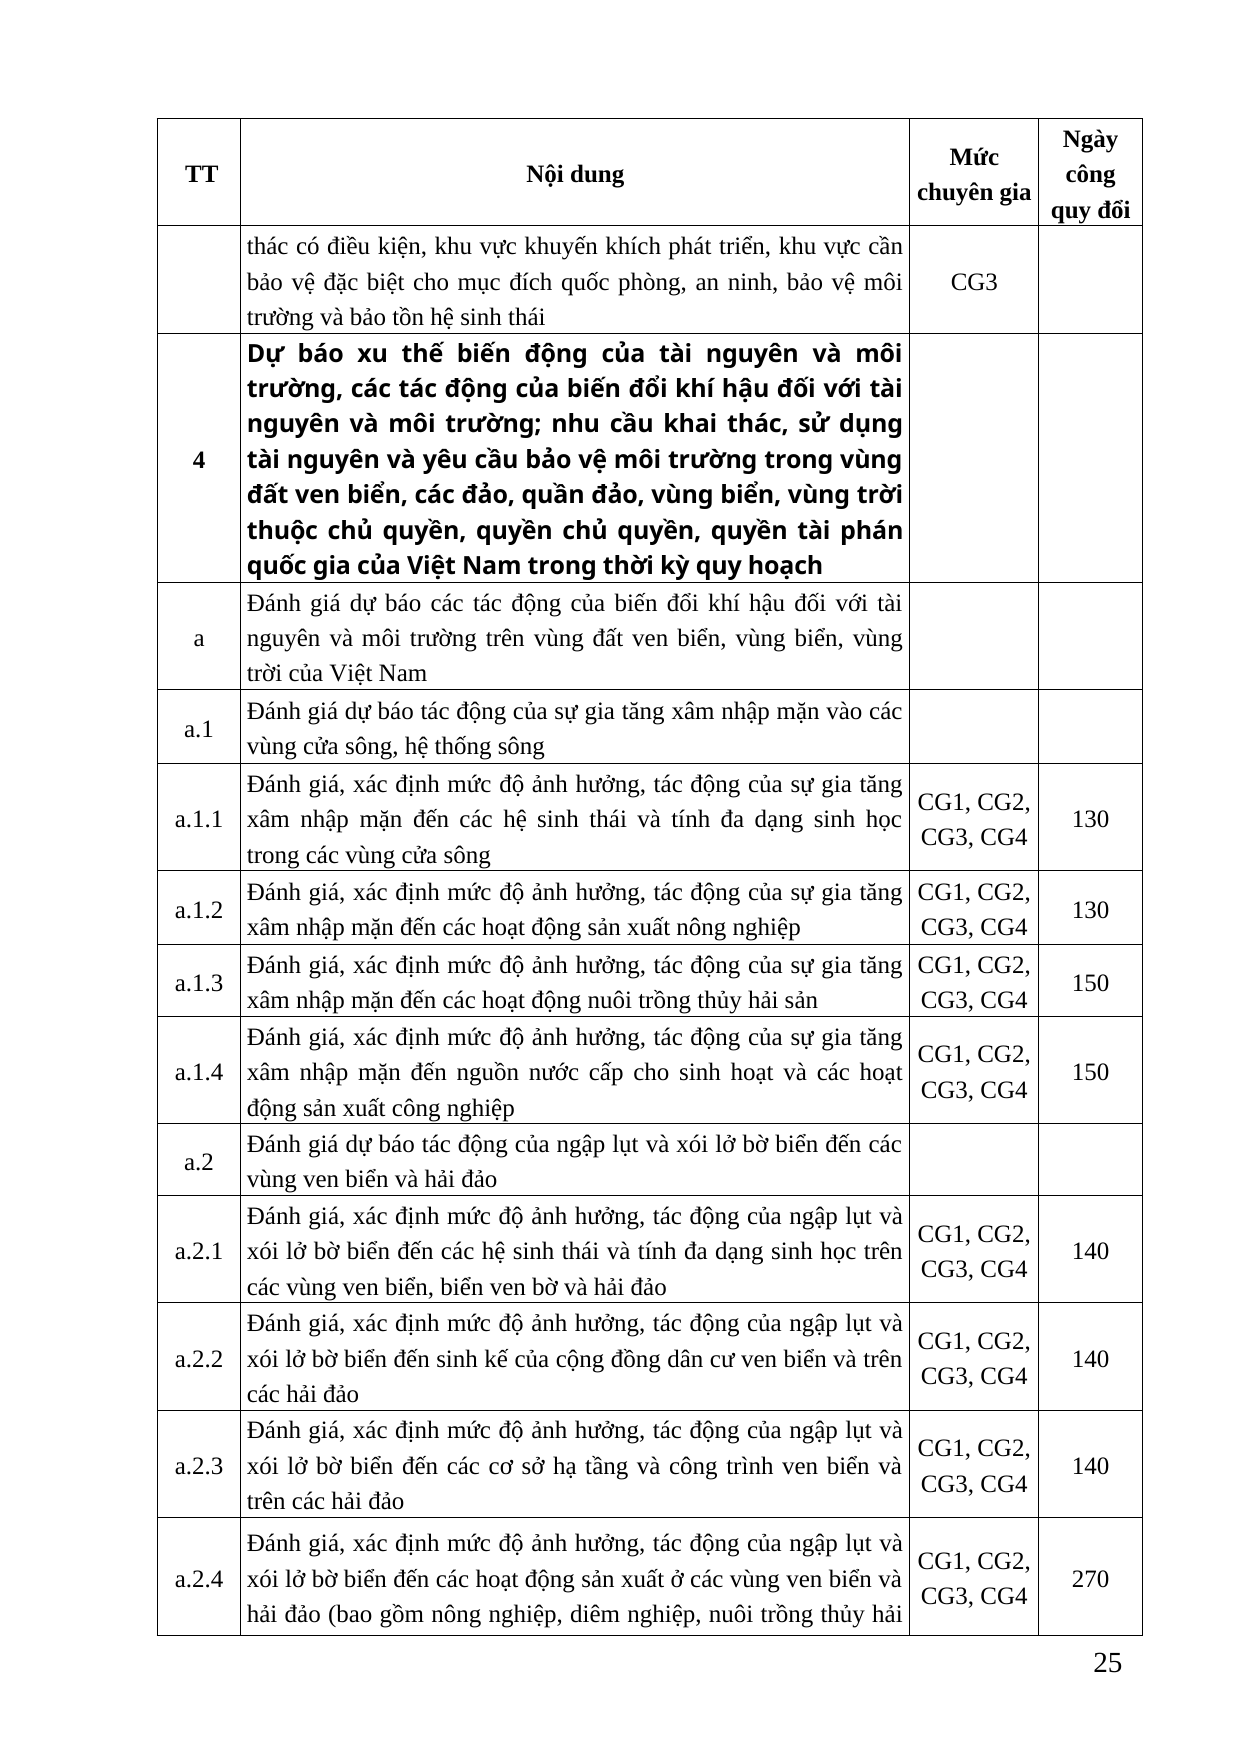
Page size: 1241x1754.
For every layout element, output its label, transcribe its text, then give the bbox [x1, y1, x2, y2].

table_cell a.2 [158, 1124, 240, 1195]
table_cell 150 [1039, 945, 1142, 1016]
table_cell Đánh giá, xác định mức độ ảnh hưởng, tác động của sự gia tăng xâm nhập mặn đến các hoạt động sản xuất nông nghiệp [241, 871, 909, 944]
table_cell CG1, CG2, CG3, CG4 [910, 1017, 1038, 1123]
table_cell 140 [1039, 1196, 1142, 1302]
table_cell CG1, CG2, CG3, CG4 [910, 1196, 1038, 1302]
table_cell [1039, 334, 1142, 582]
table_cell Đánh giá, xác định mức độ ảnh hưởng, tác động của sự gia tăng xâm nhập mặn đến các hệ sinh thái và tính đa dạng sinh học trong các vùng cửa sông [241, 764, 909, 870]
table_cell CG1, CG2, CG3 [910, 226, 1038, 333]
table_cell Đánh giá, xác định mức độ ảnh hưởng, tác động của ngập lụt và xói lở bờ biển đến các cơ sở hạ tầng và công trình ven biển và trên các hải đảo [241, 1411, 909, 1517]
table_cell 130 [1039, 871, 1142, 944]
table_cell a.1.4 [158, 1017, 240, 1123]
table_cell 270 [1039, 1518, 1142, 1635]
table_cell a.1.2 [158, 871, 240, 944]
table_cell a.2.4 [158, 1518, 240, 1635]
table_cell Đánh giá, xác định mức độ ảnh hưởng, tác động của sự gia tăng xâm nhập mặn đến nguồn nước cấp cho sinh hoạt và các hoạt động sản xuất công nghiệp [241, 1017, 909, 1123]
table_cell Đánh giá dự báo tác động của sự gia tăng xâm nhập mặn vào các vùng cửa sông, hệ thống sông [241, 690, 909, 763]
table_cell Đánh giá, xác định mức độ ảnh hưởng, tác động của ngập lụt và xói lở bờ biển đến các hệ sinh thái và tính đa dạng sinh học trên các vùng ven biển, biển ven bờ và hải đảo [241, 1196, 909, 1302]
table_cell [241, 1518, 909, 1635]
table_cell 150 [1039, 1017, 1142, 1123]
table_cell a.2.1 [158, 1196, 240, 1302]
table_header Nội dung [241, 119, 909, 225]
table_header Ngày công quy đổi [1039, 119, 1142, 225]
table_cell Đánh giá, xác định mức độ ảnh hưởng, tác động của sự gia tăng xâm nhập mặn đến các hoạt động nuôi trồng thủy hải sản [241, 945, 909, 1016]
table_cell CG1, CG2, CG3, CG4 [910, 1518, 1038, 1635]
table_cell a.1 [158, 690, 240, 763]
table_cell Đánh giá dự báo tác động của ngập lụt và xói lở bờ biển đến các vùng ven biển và hải đảo [241, 1124, 909, 1195]
table_cell CG1, CG2, CG3, CG4 [910, 764, 1038, 870]
table_cell CG1, CG2, CG3, CG4 [910, 1303, 1038, 1409]
table_cell 140 [1039, 1411, 1142, 1517]
table_cell CG1, CG2, CG3, CG4 [910, 1411, 1038, 1517]
table_cell [910, 334, 1038, 582]
table_cell CG1, CG2, CG3, CG4 [910, 945, 1038, 1016]
table_cell Đánh giá dự báo các tác động của biến đổi khí hậu đối với tài nguyên và môi trường trên vùng đất ven biển, vùng biển, vùng trời của Việt Nam [241, 583, 909, 689]
table_cell [1039, 583, 1142, 689]
table_cell 50 [1039, 226, 1142, 333]
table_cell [241, 226, 909, 333]
table_cell a.1.1 [158, 764, 240, 870]
table_cell [910, 1124, 1038, 1195]
table_cell [910, 583, 1038, 689]
table_cell Dự báo xu thế biến động của tài nguyên và môi trường, các tác động của biến đổi khí hậu đối với tài nguyên và môi trường; nhu cầu khai thác, sử dụng tài nguyên và yêu cầu bảo vệ môi trường trong vùng đất ven biển, các đảo, quần đảo, vùng biển, vùng trời thuộc chủ quyền, quyền chủ quyền, quyền tài phán quốc gia của Việt Nam trong thời kỳ quy hoạch [241, 334, 909, 582]
table_cell [1039, 1124, 1142, 1195]
table_cell a.2.2 [158, 1303, 240, 1409]
table_cell a.2.3 [158, 1411, 240, 1517]
table_cell [1039, 690, 1142, 763]
table_cell Đánh giá, xác định mức độ ảnh hưởng, tác động của ngập lụt và xói lở bờ biển đến sinh kế của cộng đồng dân cư ven biển và trên các hải đảo [241, 1303, 909, 1409]
table_header TT [158, 119, 240, 225]
table_cell [910, 690, 1038, 763]
table_cell 130 [1039, 764, 1142, 870]
table_cell a [158, 583, 240, 689]
table_cell 140 [1039, 1303, 1142, 1409]
table_cell a.1.3 [158, 945, 240, 1016]
table_header Mức chuyên gia [910, 119, 1038, 225]
table_cell CG1, CG2, CG3, CG4 [910, 871, 1038, 944]
table_cell 4 [158, 334, 240, 582]
table_cell c [158, 226, 240, 333]
